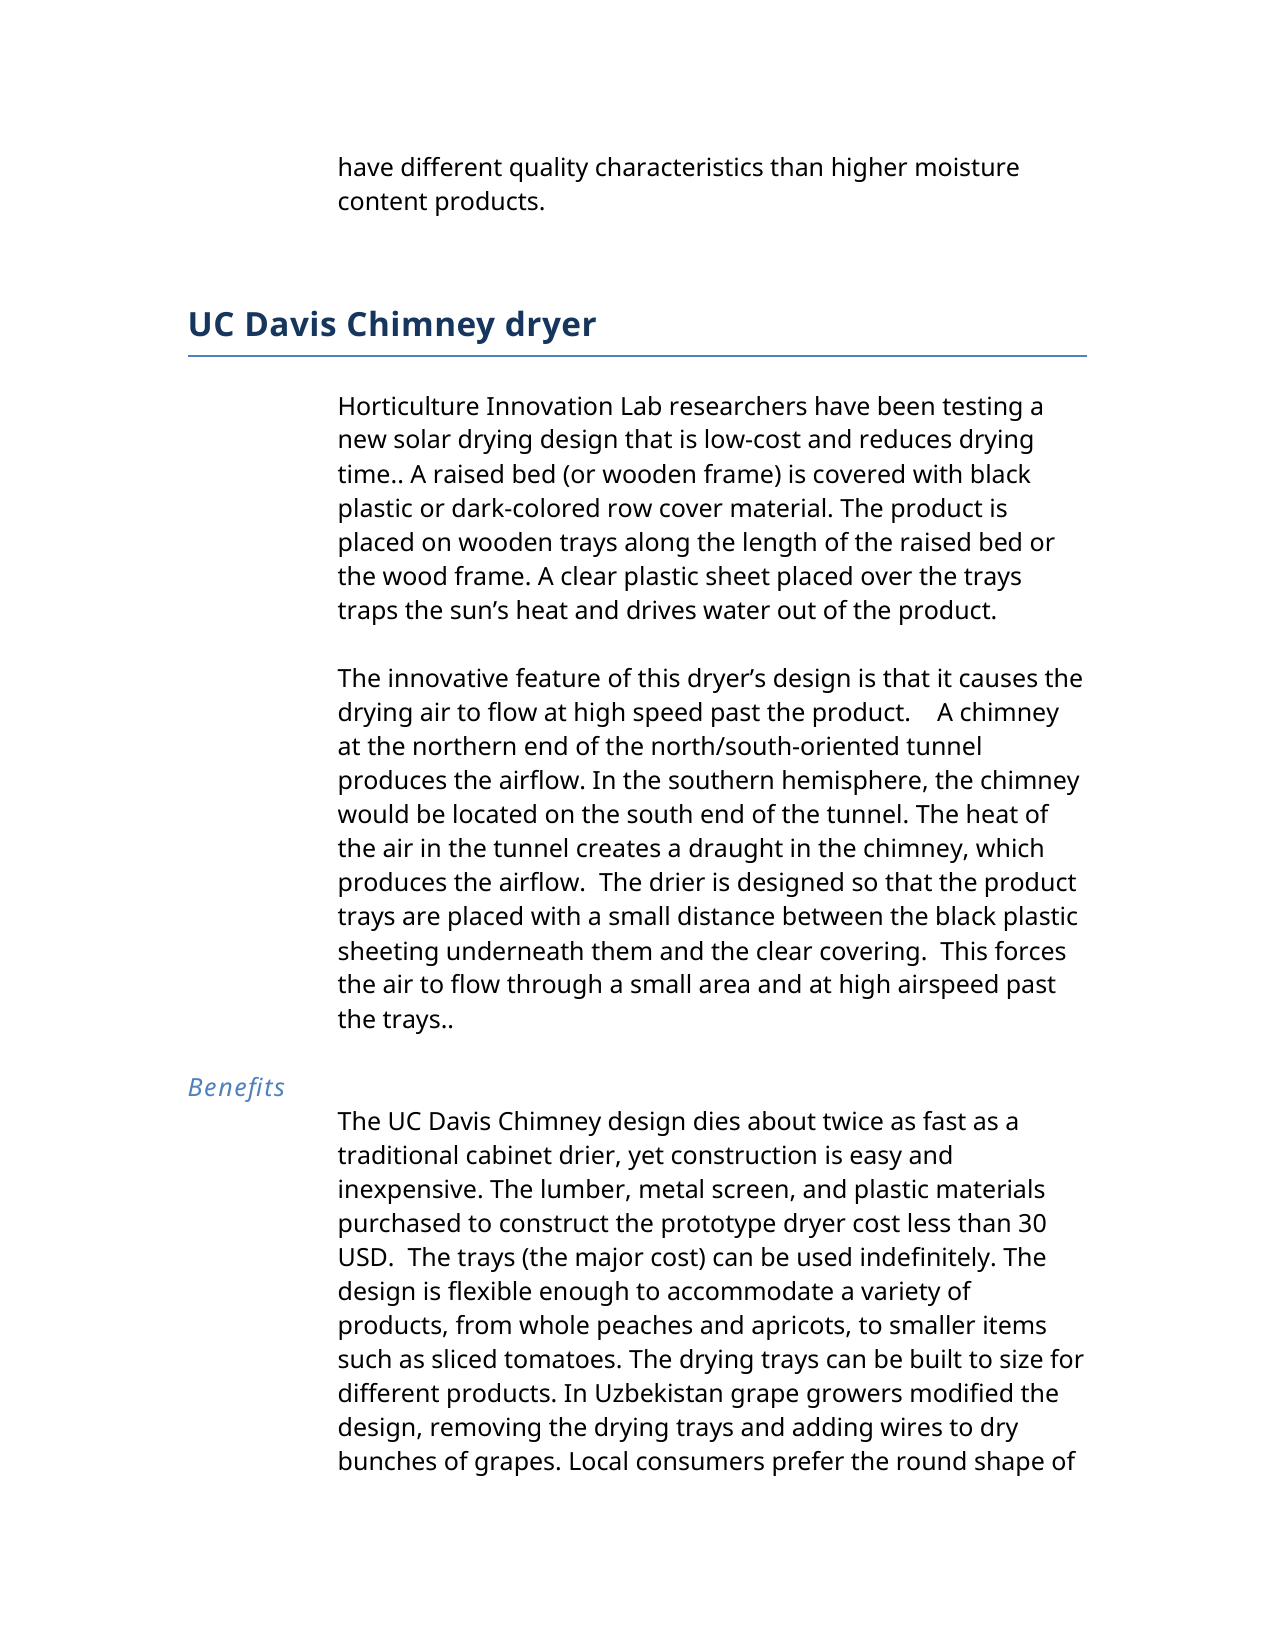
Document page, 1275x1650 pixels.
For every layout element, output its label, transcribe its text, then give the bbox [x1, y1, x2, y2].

text Horticulture Innovation Lab researchers have been testing a new solar drying design that is low-cost and reduces drying time.. A raised bed (or wooden frame) is covered with black plastic or dark-colored row cover material. The product is placed on wooden trays along the length of the raised bed or the wood frame. A clear plastic sheet placed over the trays traps the sun’s heat and drives water out of the product. [337, 388, 1087, 627]
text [337, 150, 1087, 218]
text UC Davis Chimney dryer [187, 301, 1087, 357]
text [337, 1103, 1087, 1478]
text Benefits [187, 1069, 1087, 1103]
text The innovative feature of this dryer’s design is that it causes the drying air to flow at high speed past the product. A chimney at the northern end of the north/south-oriented tunnel produces the airflow. In the southern hemisphere, the chimney would be located on the south end of the tunnel. The heat of the air in the tunnel creates a draught in the chimney, which produces the airflow. The drier is designed so that the product trays are placed with a small distance between the black plastic sheeting underneath them and the clear covering. This forces the air to flow through a small area and at high airspeed past the trays.. [337, 661, 1087, 1035]
